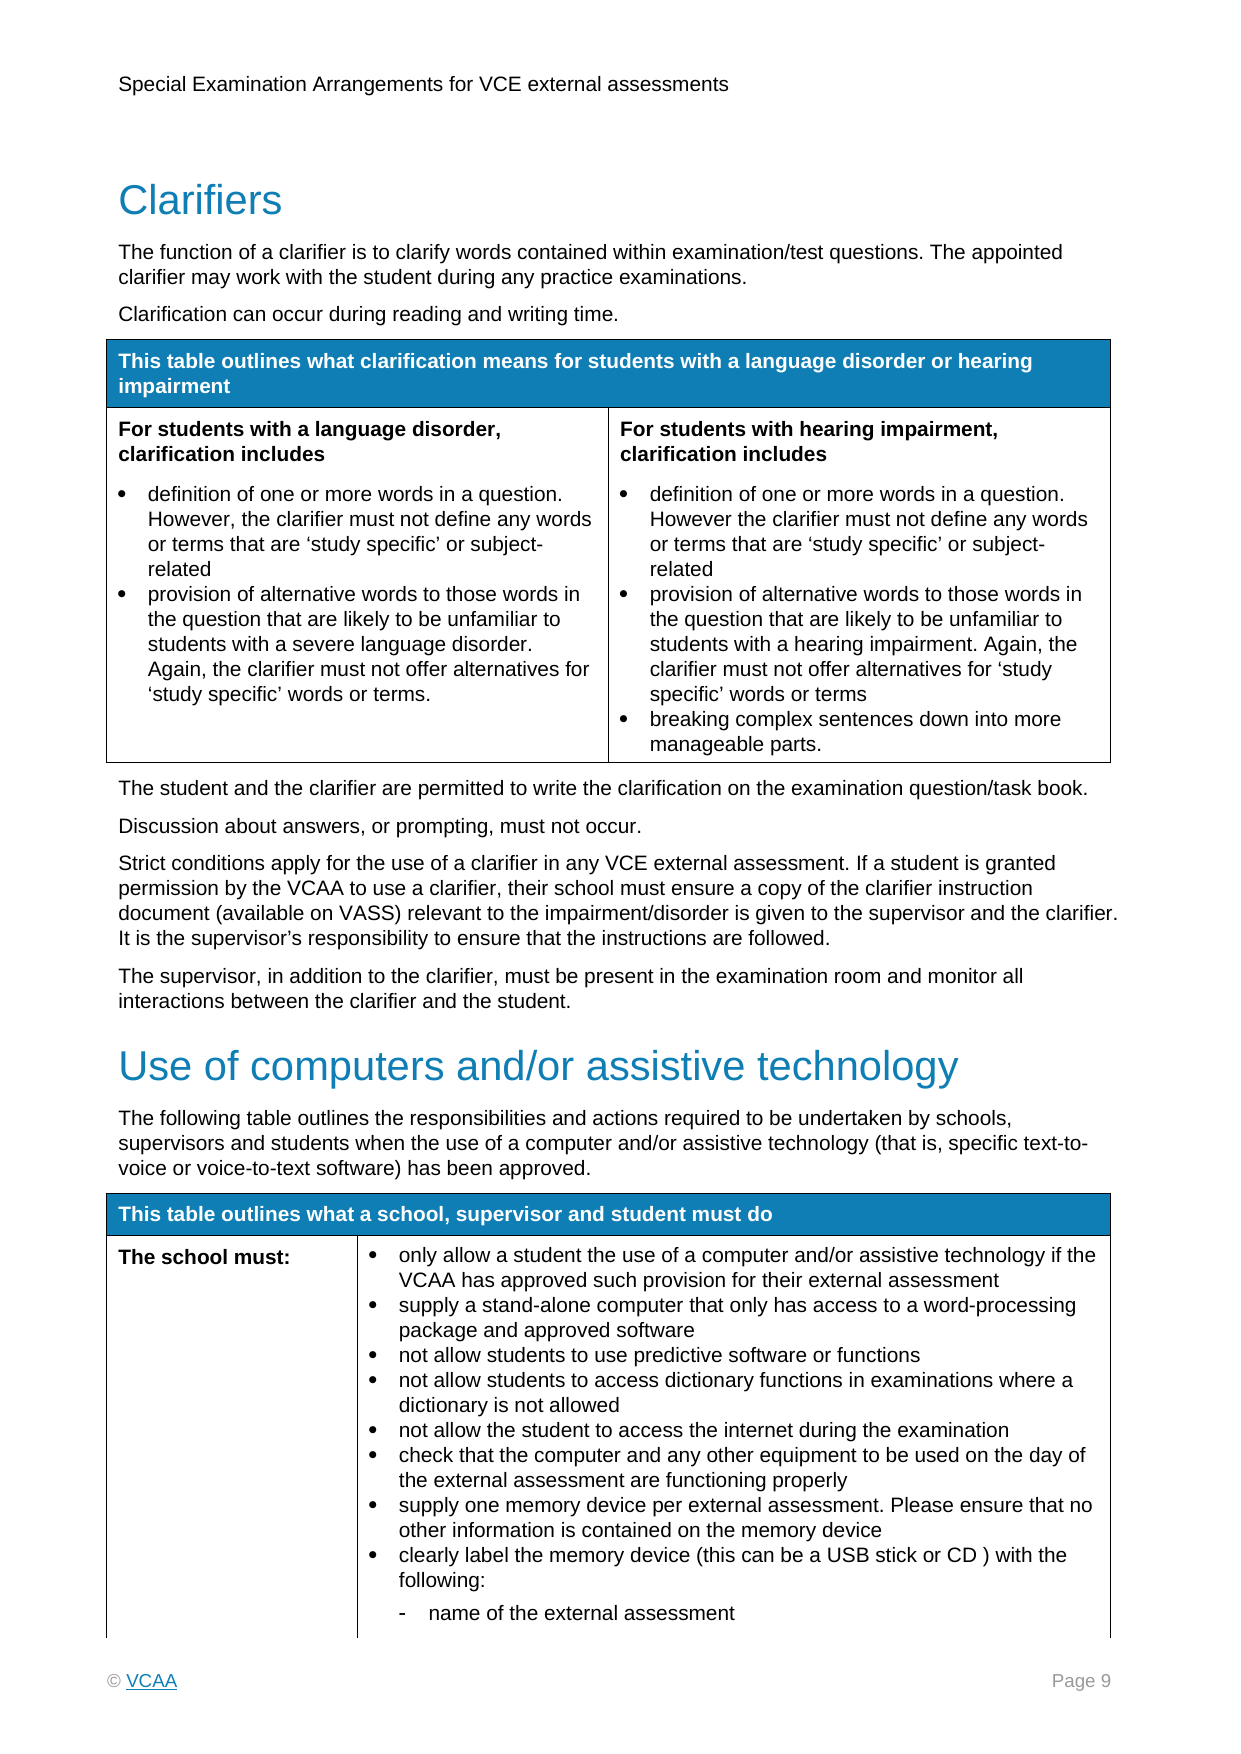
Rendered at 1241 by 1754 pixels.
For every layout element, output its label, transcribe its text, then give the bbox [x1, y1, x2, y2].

text The following table outlines the responsibilities and actions required to be undertaken by schools, supervisors and students when the use of a computer and/or assistive technology (that is, specific text-to-voice or voice-to-text software) has been approved. [118, 1105, 1122, 1180]
text Clarification can occur during reading and writing time. [118, 302, 1122, 327]
table_header This table outlines what clarification means for students with a language disorder or hearing impairment [107, 340, 1110, 407]
subtitle Clarifiers [118, 181, 1122, 223]
text Discussion about answers, or prompting, must not occur. [118, 813, 1122, 838]
text The supervisor, in addition to the clarifier, must be present in the examination room and monitor all interactions between the clarifier and the student. [118, 963, 1122, 1013]
table_cell For students with hearing impairment, clarification includes [609, 408, 1110, 475]
text The function of a clarifier is to clarify words contained within examination/test questions. The appointed clarifier may work with the student during any practice examinations. [118, 239, 1122, 289]
table_cell definition of one or more words in a question. However, the clarifier must not define any words or terms that are ‘study specific’ or subject-related provision of alternative words to those words in the question that are likely to be unfamiliar to students with a severe language disorder. Again, the clarifier must not offer alternatives for ‘study specific’ words or terms. [107, 475, 608, 762]
table_header This table outlines what a school, supervisor and student must do [107, 1194, 1110, 1235]
subtitle Use of computers and/or assistive technology [118, 1047, 1122, 1088]
table_cell The school must: [107, 1236, 357, 1638]
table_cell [358, 1236, 1110, 1638]
text The student and the clarifier are permitted to write the clarification on the examination question/task book. [118, 776, 1122, 801]
table_cell For students with a language disorder, clarification includes [107, 408, 608, 475]
text Strict conditions apply for the use of a clarifier in any VCE external assessment. If a student is granted permission by the VCAA to use a clarifier, their school must ensure a copy of the clarifier instruction document (available on VASS) relevant to the impairment/disorder is given to the supervisor and the clarifier. It is the supervisor’s responsibility to ensure that the instructions are followed. [118, 851, 1122, 951]
table_cell definition of one or more words in a question. However the clarifier must not define any words or terms that are ‘study specific’ or subject-related provision of alternative words to those words in the question that are likely to be unfamiliar to students with a hearing impairment. Again, the clarifier must not offer alternatives for ‘study specific’ words or terms breaking complex sentences down into more manageable parts. [609, 475, 1110, 762]
